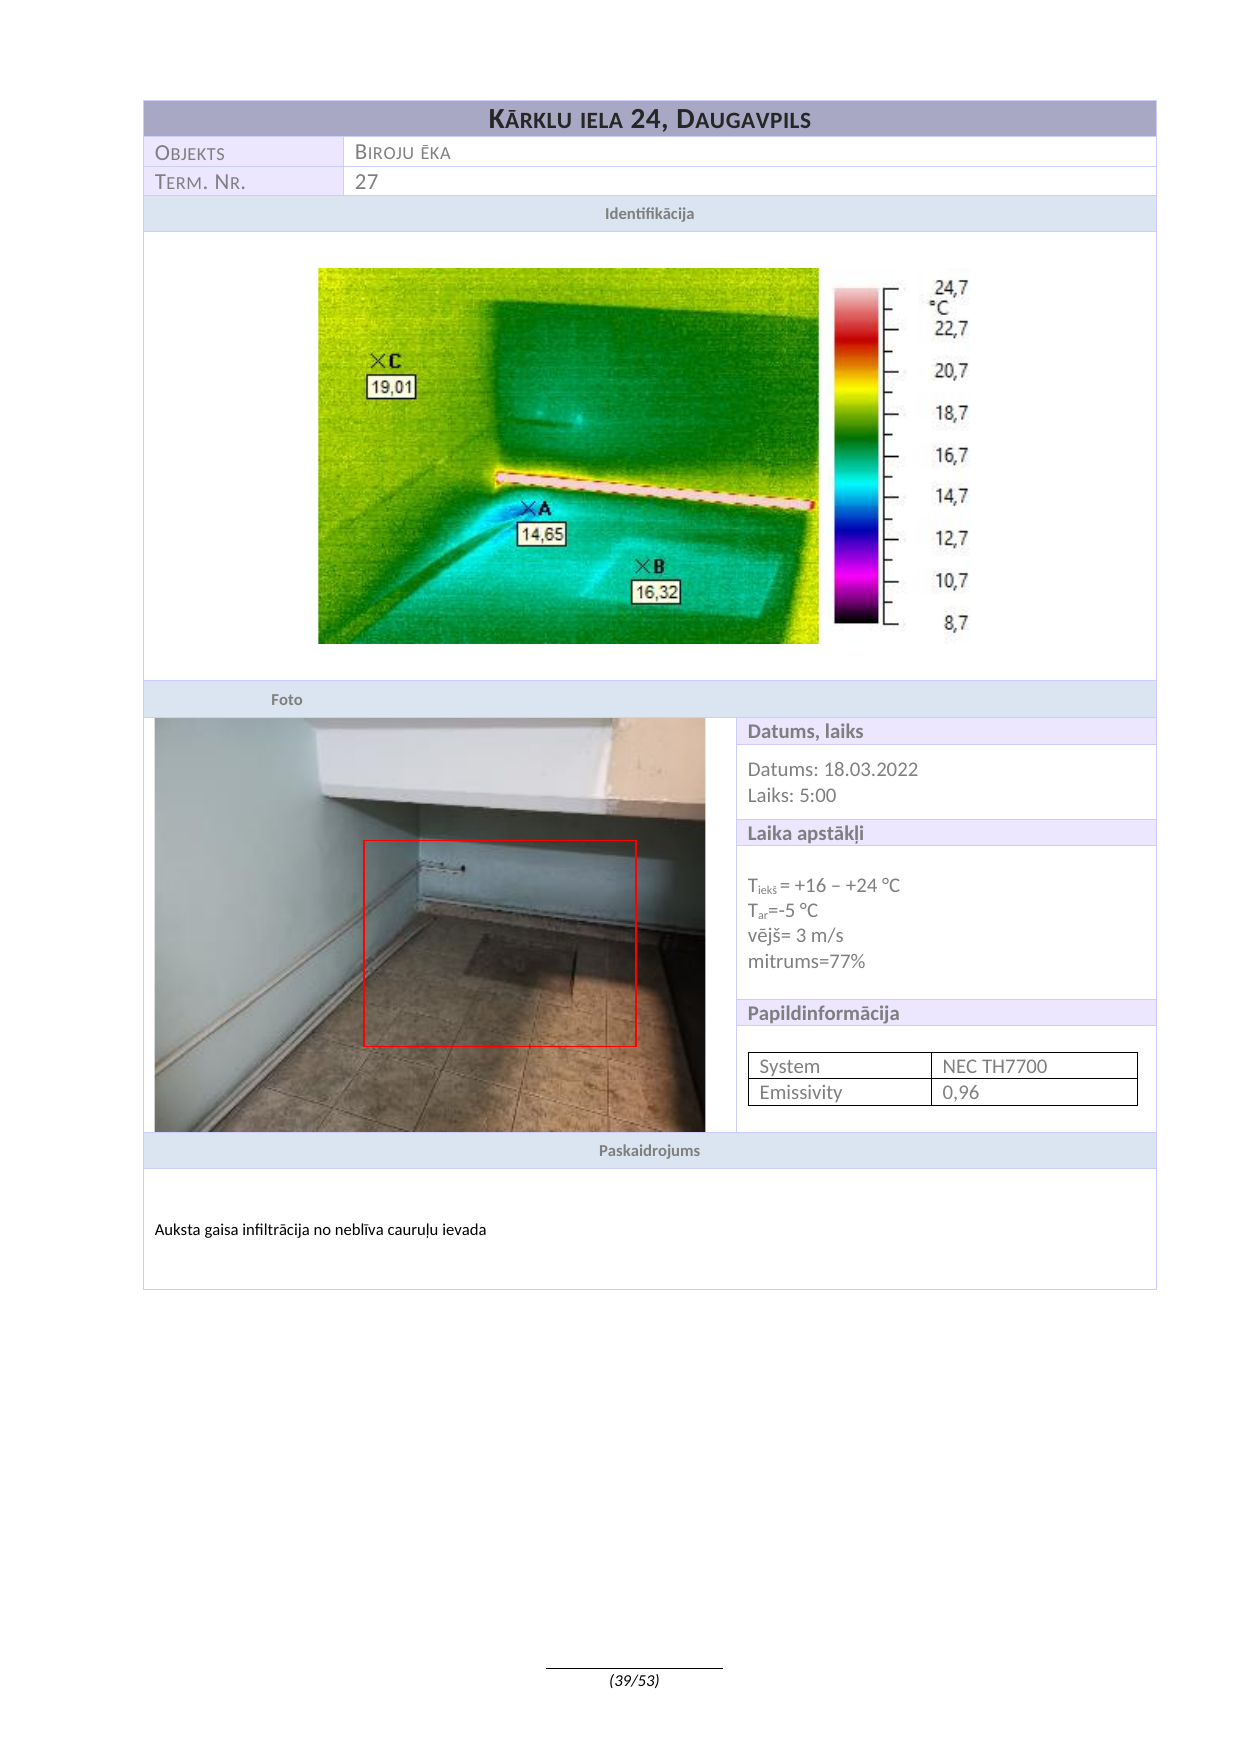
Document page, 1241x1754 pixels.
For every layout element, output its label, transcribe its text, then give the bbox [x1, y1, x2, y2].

table_cell Biroju ēka [344, 137, 1156, 166]
table_cell 27 [344, 167, 1156, 195]
table_cell Tiekš = +16 – +24 °C Tar=-5 °C vējš= 3 m/s mitrums=77% [737, 846, 1156, 999]
table_header Kārklu iela 24, Daugavpils [144, 101, 1156, 136]
table_cell [144, 718, 154, 1132]
table_cell Auksta gaisa infiltrācija no neblīva cauruļu ievada [144, 1169, 1156, 1289]
table_cell Datums: 18.03.2022 Laiks: 5:00 [737, 745, 1156, 819]
table_cell [737, 1026, 1156, 1132]
table_cell Foto [144, 681, 1156, 717]
table_cell Paskaidrojums [144, 1133, 1156, 1168]
table_cell [706, 718, 736, 1132]
table_cell Papildinformācija [737, 1000, 1156, 1025]
table_cell Datums, laiks [737, 718, 1156, 744]
table_cell Term. Nr. [144, 167, 343, 195]
table_cell Identifikācija [144, 196, 1156, 231]
table_cell Laika apstākļi [737, 820, 1156, 845]
table_cell [144, 232, 1156, 680]
picture [318, 268, 982, 644]
table_cell Objekts [144, 137, 343, 166]
picture [154, 718, 706, 1132]
